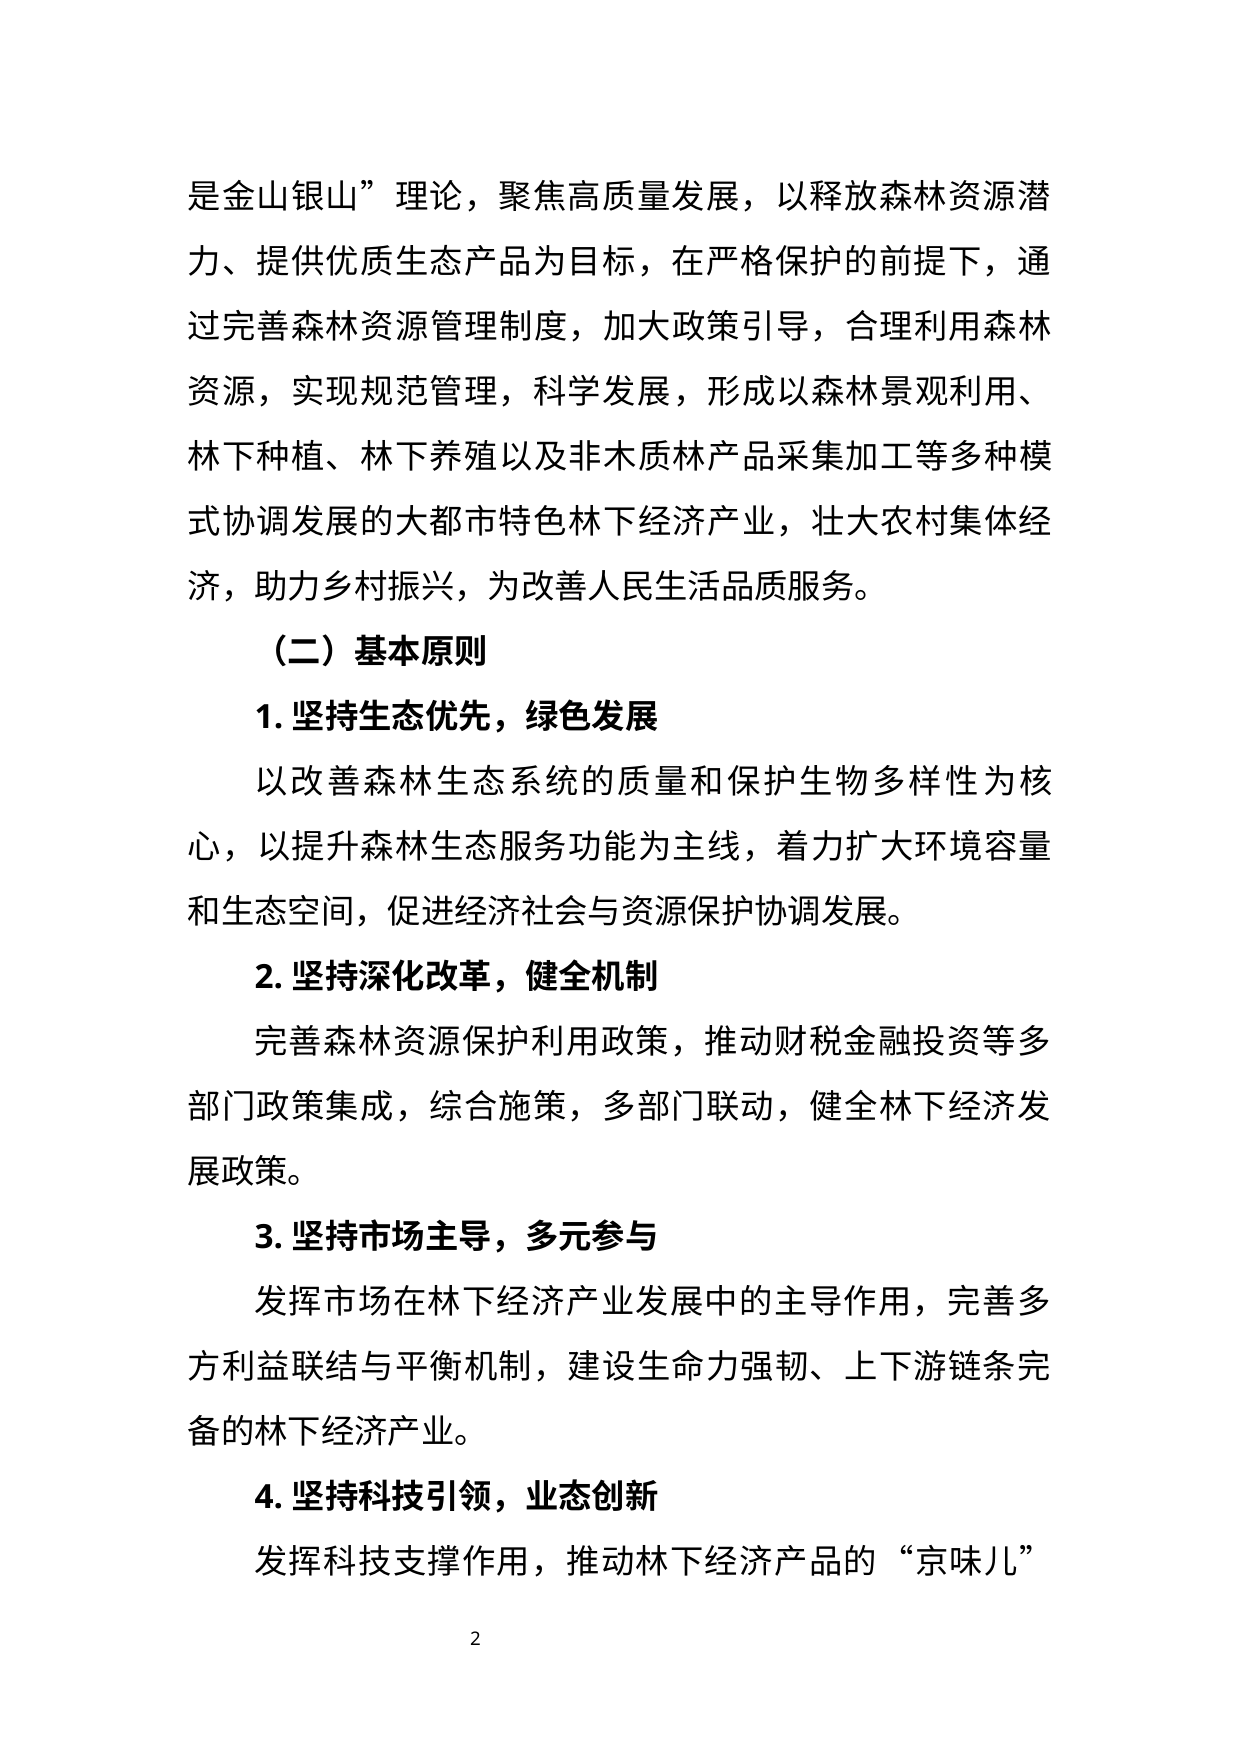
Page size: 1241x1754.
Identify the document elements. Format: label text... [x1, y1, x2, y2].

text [187, 162, 1053, 617]
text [187, 1527, 1053, 1592]
text 发挥市场在林下经济产业发展中的主导作用，完善多方利益联结与平衡机制，建设生命力强韧、上下游链条完备的林下经济产业。 [187, 1267, 1053, 1462]
text （二）基本原则 [187, 617, 1053, 682]
text 1. 坚持生态优先，绿色发展 [187, 682, 1053, 747]
list 坚持深化改革，健全机制 [187, 942, 1053, 1007]
list 坚持市场主导，多元参与 [187, 1202, 1053, 1267]
text 以改善森林生态系统的质量和保护生物多样性为核心，以提升森林生态服务功能为主线，着力扩大环境容量和生态空间，促进经济社会与资源保护协调发展。 [187, 747, 1053, 942]
list 坚持科技引领，业态创新 [187, 1462, 1053, 1527]
text 完善森林资源保护利用政策，推动财税金融投资等多部门政策集成，综合施策，多部门联动，健全林下经济发展政策。 [187, 1007, 1053, 1202]
